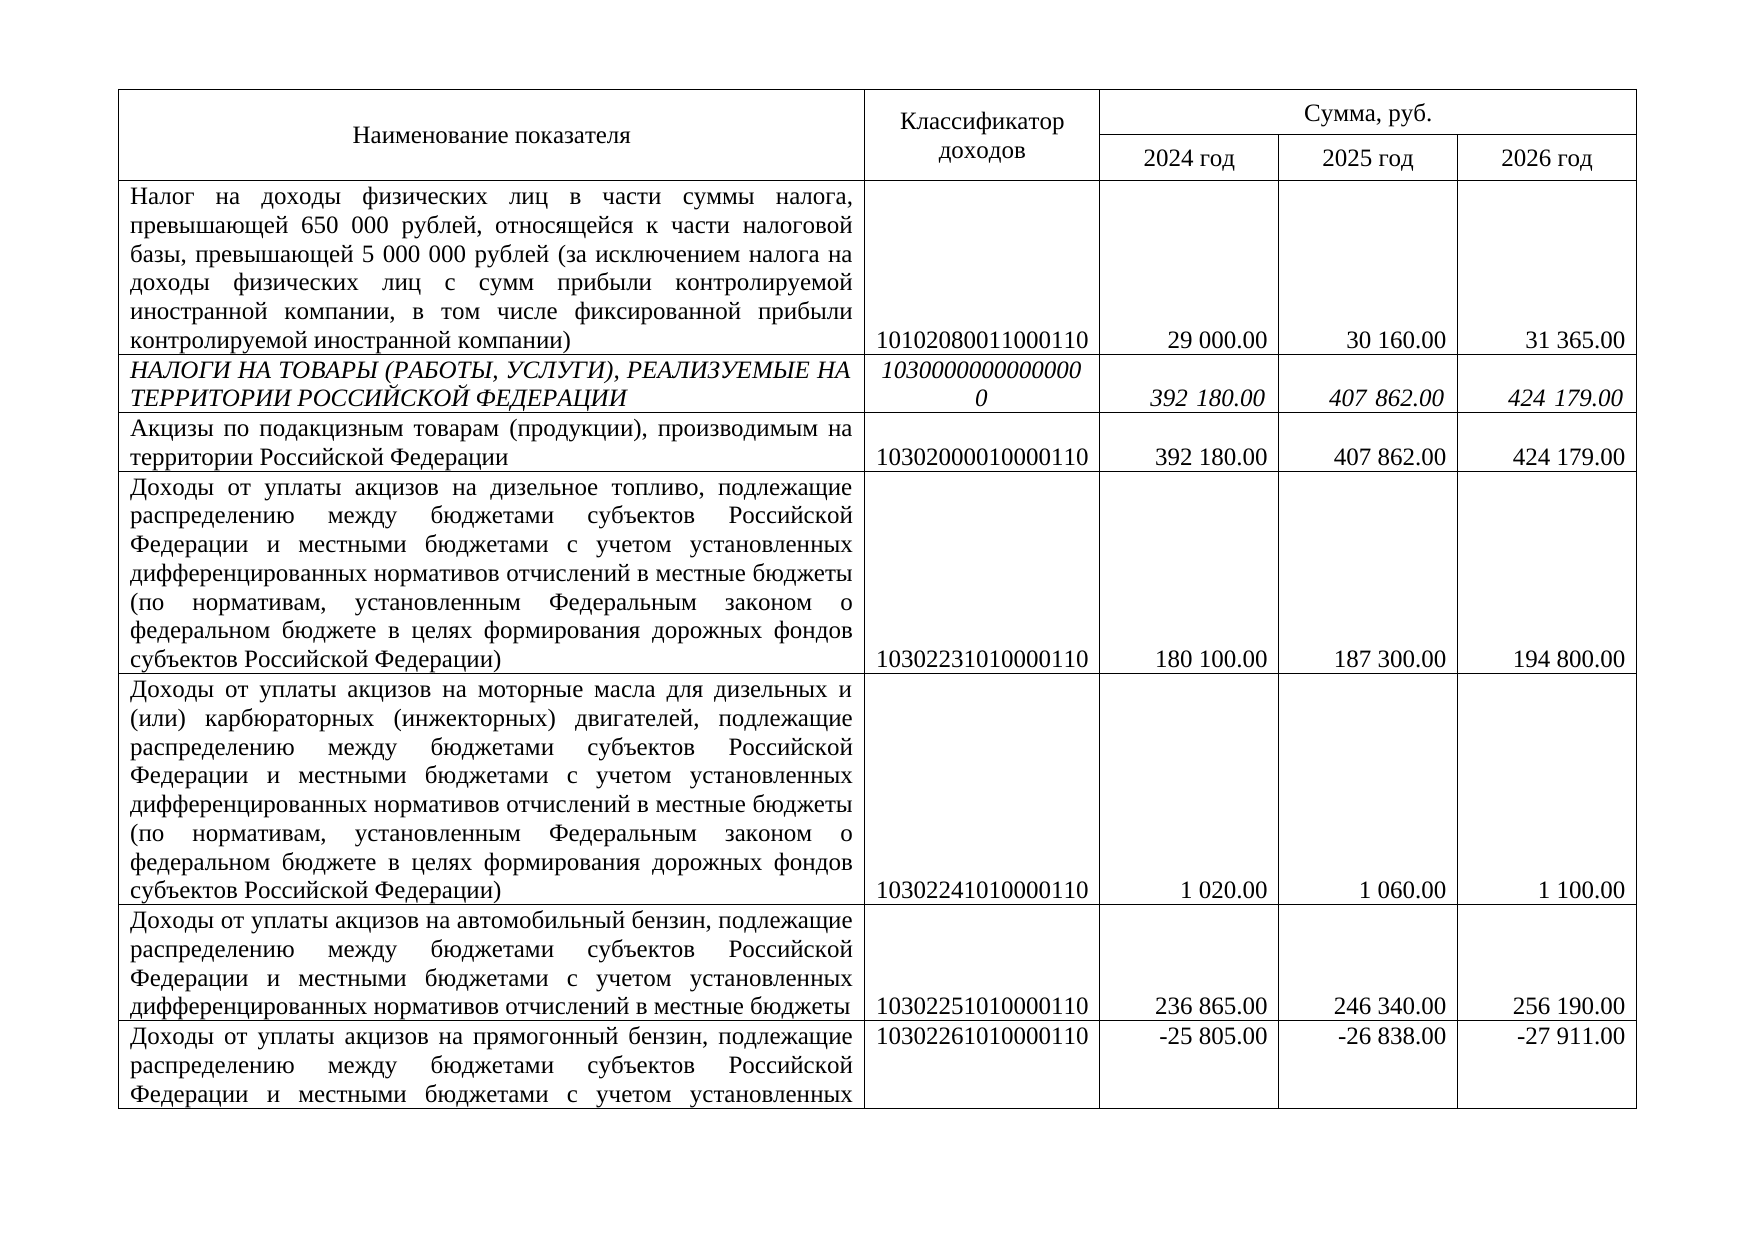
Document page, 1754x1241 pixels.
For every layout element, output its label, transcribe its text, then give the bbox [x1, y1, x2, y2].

table_cell Налог на доходы физических лиц в части суммы налога, превышающей 650 000 рублей, относящейся к части налоговой базы, превышающей 5 000 000 рублей (за исключением налога на доходы физических лиц с сумм прибыли контролируемой иностранной компании, в том числе фиксированной прибыли контролируемой иностранной компании) [119, 181, 864, 354]
table_cell 187 300.00 [1279, 472, 1457, 673]
table_cell 29 000.00 [1100, 181, 1278, 354]
table_cell 424 179.00 [1458, 355, 1636, 412]
table_cell 10302231010000110 [865, 472, 1099, 673]
table_cell -27 911.00 [1458, 1021, 1636, 1107]
table_cell Доходы от уплаты акцизов на дизельное топливо, подлежащие распределению между бюджетами субъектов Российской Федерации и местными бюджетами с учетом установленных дифференцированных нормативов отчислений в местные бюджеты (по нормативам, установленным Федеральным законом о федеральном бюджете в целях формирования дорожных фондов субъектов Российской Федерации) [119, 472, 864, 673]
table_cell 236 865.00 [1100, 905, 1278, 1020]
table_cell 1 060.00 [1279, 674, 1457, 904]
table_cell Доходы от уплаты акцизов на автомобильный бензин, подлежащие распределению между бюджетами субъектов Российской Федерации и местными бюджетами с учетом установленных дифференцированных нормативов отчислений в местные бюджеты [119, 905, 864, 1020]
table_cell 10302241010000110 [865, 674, 1099, 904]
table_cell 10102080011000110 [865, 181, 1099, 354]
table_cell -25 805.00 [1100, 1021, 1278, 1107]
table_cell Доходы от уплаты акцизов на моторные масла для дизельных и (или) карбюраторных (инжекторных) двигателей, подлежащие распределению между бюджетами субъектов Российской Федерации и местными бюджетами с учетом установленных дифференцированных нормативов отчислений в местные бюджеты (по нормативам, установленным Федеральным законом о федеральном бюджете в целях формирования дорожных фондов субъектов Российской Федерации) [119, 674, 864, 904]
table_cell 194 800.00 [1458, 472, 1636, 673]
table_cell 10300000000000000 [865, 355, 1099, 412]
table_header Классификатор доходов [865, 90, 1099, 180]
table_cell -26 838.00 [1279, 1021, 1457, 1107]
table_cell НАЛОГИ НА ТОВАРЫ (РАБОТЫ, УСЛУГИ), РЕАЛИЗУЕМЫЕ НА ТЕРРИТОРИИ РОССИЙСКОЙ ФЕДЕРАЦИИ [119, 355, 864, 412]
table_cell 10302000010000110 [865, 413, 1099, 471]
table_cell 180 100.00 [1100, 472, 1278, 673]
table_cell 407 862.00 [1279, 355, 1457, 412]
table_cell 392 180.00 [1100, 355, 1278, 412]
table_cell 392 180.00 [1100, 413, 1278, 471]
table_cell Акцизы по подакцизным товарам (продукции), производимым на территории Российской Федерации [119, 413, 864, 471]
table_cell 256 190.00 [1458, 905, 1636, 1020]
table_cell 407 862.00 [1279, 413, 1457, 471]
table_header Сумма, руб. [1100, 90, 1636, 134]
table_header Наименование показателя [119, 90, 864, 180]
table_cell 1 100.00 [1458, 674, 1636, 904]
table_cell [119, 1021, 864, 1107]
table_cell 2025 год [1279, 135, 1457, 180]
table_cell 2024 год [1100, 135, 1278, 180]
table_cell 246 340.00 [1279, 905, 1457, 1020]
table_cell 1 020.00 [1100, 674, 1278, 904]
table_cell 10302251010000110 [865, 905, 1099, 1020]
table_cell 10302261010000110 [865, 1021, 1099, 1107]
table_cell 424 179.00 [1458, 413, 1636, 471]
table_cell 31 365.00 [1458, 181, 1636, 354]
table_cell 30 160.00 [1279, 181, 1457, 354]
table_cell 2026 год [1458, 135, 1636, 180]
